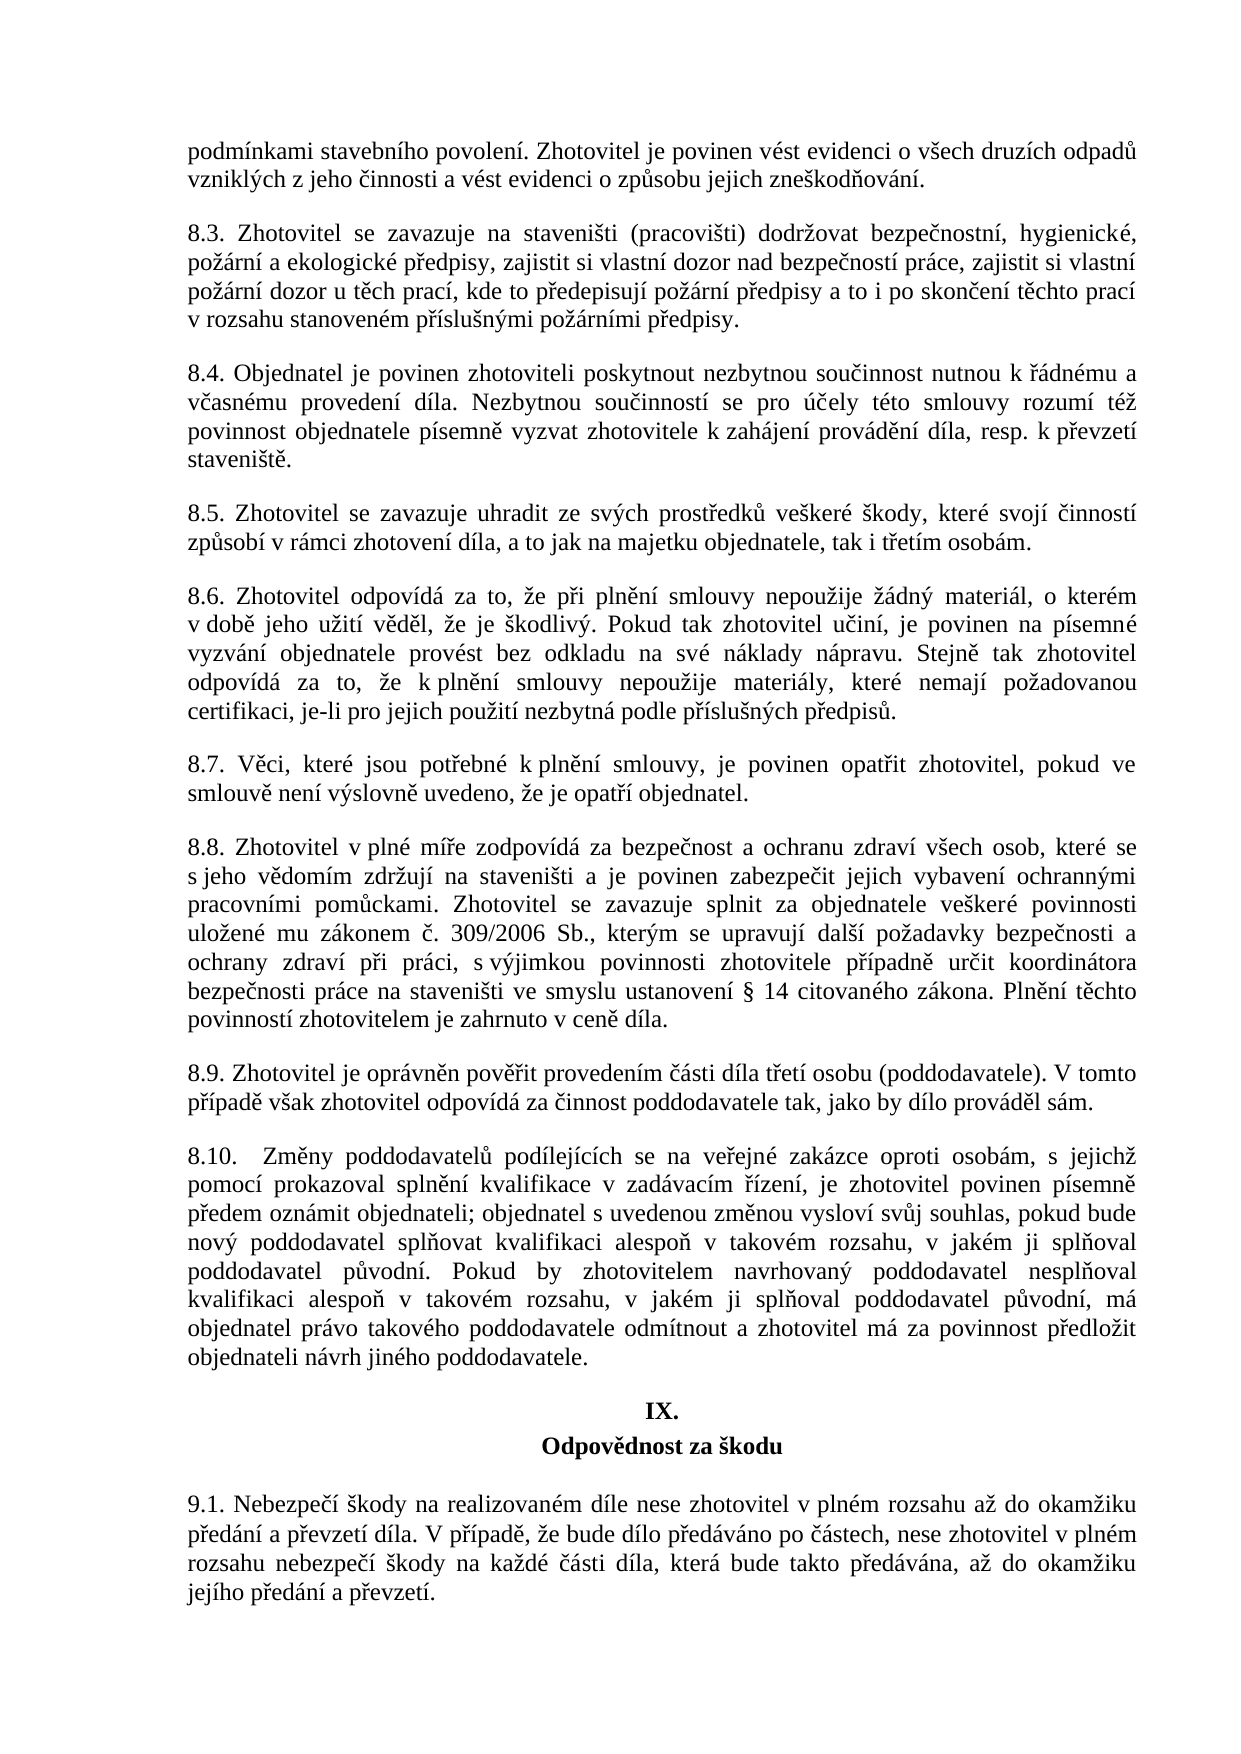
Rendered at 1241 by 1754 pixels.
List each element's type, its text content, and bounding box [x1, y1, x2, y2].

text IX. [187, 1396, 1137, 1424]
text 8.7. Věci, které jsou potřebné k plnění smlouvy, je povinen opatřit zhotovitel, pokud ve smlouvě není výslovně uvedeno, že je opatří objednatel. [187, 749, 1137, 807]
text 8.6. Zhotovitel odpovídá za to, že při plnění smlouvy nepoužije žádný materiál, o kterém v době jeho užití věděl, že je škodlivý. Pokud tak zhotovitel učiní, je povinen na písemné vyzvání objednatele provést bez odkladu na své náklady nápravu. Stejně tak zhotovitel odpovídá za to, že k plnění smlouvy nepoužije materiály, které nemají požadovanou certifikaci, je-li pro jejich použití nezbytná podle příslušných předpisů. [187, 581, 1137, 724]
text Odpovědnost za škodu [187, 1431, 1137, 1460]
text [187, 136, 1137, 193]
text 8.8. Zhotovitel v plné míře zodpovídá za bezpečnost a ochranu zdraví všech osob, které se s jeho vědomím zdržují na staveništi a je povinen zabezpečit jejich vybavení ochrannými pracovními pomůckami. Zhotovitel se zavazuje splnit za objednatele veškeré povinnosti uložené mu zákonem č. 309/2006 Sb., kterým se upravují další požadavky bezpečnosti a ochrany zdraví při práci, s výjimkou povinnosti zhotovitele případně určit koordinátora bezpečnosti práce na staveništi ve smyslu ustanovení § 14 citovaného zákona. Plnění těchto povinností zhotovitelem je zahrnuto v ceně díla. [187, 832, 1137, 1033]
text 8.3. Zhotovitel se zavazuje na staveništi (pracovišti) dodržovat bezpečnostní, hygienické, požární a ekologické předpisy, zajistit si vlastní dozor nad bezpečností práce, zajistit si vlastní požární dozor u těch prací, kde to předepisují požární předpisy a to i po skončení těchto prací v rozsahu stanoveném příslušnými požárními předpisy. [187, 218, 1137, 333]
text 8.9. Zhotovitel je oprávněn pověřit provedením části díla třetí osobu (poddodavatele). V tomto případě však zhotovitel odpovídá za činnost poddodavatele tak, jako by dílo prováděl sám. [187, 1058, 1137, 1116]
text 9.1. Nebezpečí škody na realizovaném díle nese zhotovitel v plném rozsahu až do okamžiku předání a převzetí díla. V případě, že bude dílo předáváno po částech, nese zhotovitel v plném rozsahu nebezpečí škody na každé části díla, která bude takto předávána, až do okamžiku jejího předání a převzetí. [187, 1489, 1137, 1606]
text 8.10. Změny poddodavatelů podílejících se na veřejné zakázce oproti osobám, s jejichž pomocí prokazoval splnění kvalifikace v zadávacím řízení, je zhotovitel povinen písemně předem oznámit objednateli; objednatel s uvedenou změnou vysloví svůj souhlas, pokud bude nový poddodavatel splňovat kvalifikaci alespoň v takovém rozsahu, v jakém ji splňoval poddodavatel původní. Pokud by zhotovitelem navrhovaný poddodavatel nesplňoval kvalifikaci alespoň v takovém rozsahu, v jakém ji splňoval poddodavatel původní, má objednatel právo takového poddodavatele odmítnout a zhotovitel má za povinnost předložit objednateli návrh jiného poddodavatele. [187, 1141, 1137, 1371]
text 8.4. Objednatel je povinen zhotoviteli poskytnout nezbytnou součinnost nutnou k řádnému a včasnému provedení díla. Nezbytnou součinností se pro účely této smlouvy rozumí též povinnost objednatele písemně vyzvat zhotovitele k zahájení provádění díla, resp. k převzetí staveniště. [187, 358, 1137, 473]
text 8.5. Zhotovitel se zavazuje uhradit ze svých prostředků veškeré škody, které svojí činností způsobí v rámci zhotovení díla, a to jak na majetku objednatele, tak i třetím osobám. [187, 498, 1137, 556]
